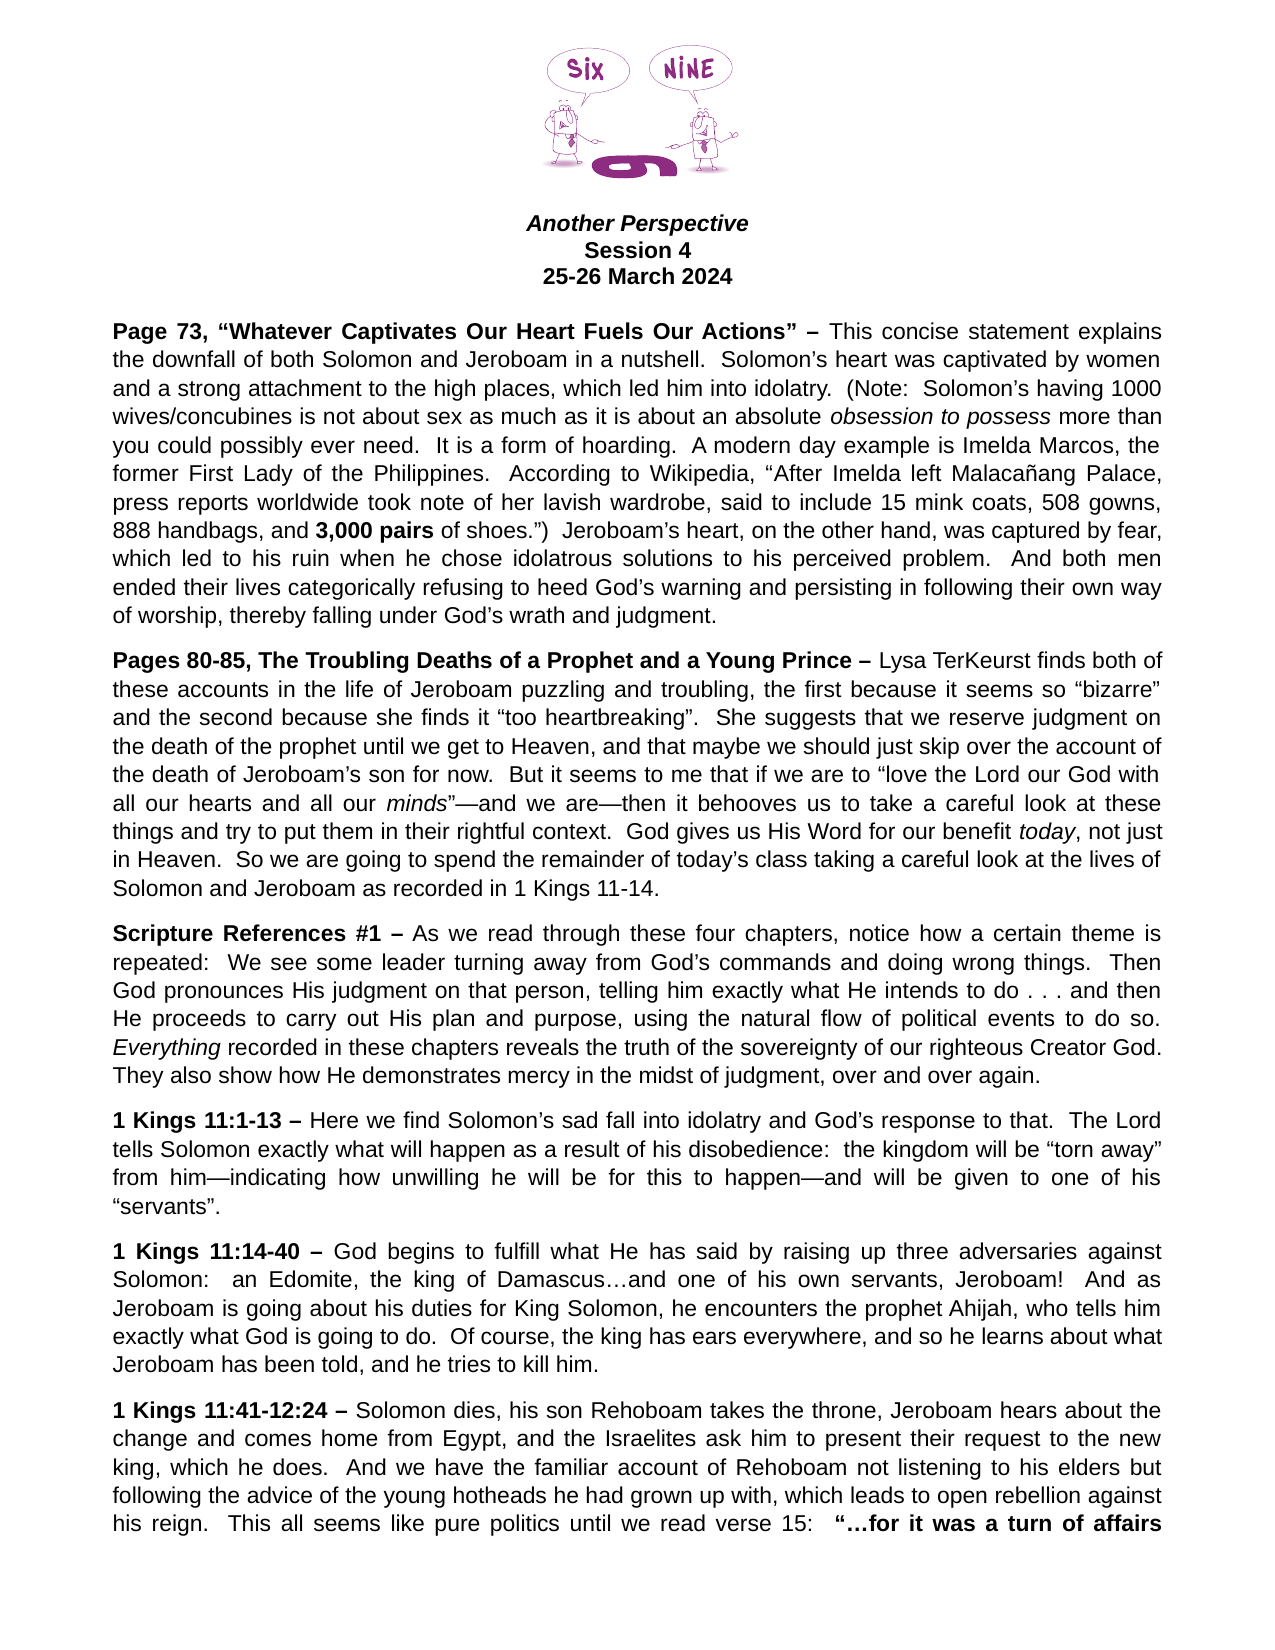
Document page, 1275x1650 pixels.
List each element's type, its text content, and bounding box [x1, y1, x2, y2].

text 1 Kings 11:14-40 – God begins to fulfill what He has said by raising up three adversaries against Solomon: an Edomite, the king of Damascus…and one of his own servants, Jeroboam! And as Jeroboam is going about his duties for King Solomon, he encounters the prophet Ahijah, who tells him exactly what God is going to do. Of course, the king has ears everywhere, and so he learns about what Jeroboam has been told, and he tries to kill him. [112, 1238, 1162, 1378]
text Session 4 [112, 237, 1162, 263]
text 1 Kings 11:1-13 – Here we find Solomon’s sad fall into idolatry and God’s response to that. The Lord tells Solomon exactly what will happen as a result of his disobedience: the kingdom will be “torn away” from him—indicating how unwilling he will be for this to happen—and will be given to one of his “servants”. [112, 1107, 1162, 1219]
text Page 73, “Whatever Captivates Our Heart Fuels Our Actions” – This concise statement explains the downfall of both Solomon and Jeroboam in a nutshell. Solomon’s heart was captivated by women and a strong attachment to the high places, which led him into idolatry. (Note: Solomon’s having 1000 wives/concubines is not about sex as much as it is about an absolute obsession to possess more than you could possibly ever need. It is a form of hoarding. A modern day example is Imelda Marcos, the former First Lady of the Philippines. According to Wikipedia, “After Imelda left Malacañang Palace, press reports worldwide took note of her lavish wardrobe, said to include 15 mink coats, 508 gowns, 888 handbags, and 3,000 pairs of shoes.”) Jeroboam’s heart, on the other hand, was captured by fear, which led to his ruin when he chose idolatrous solutions to his perceived problem. And both men ended their lives categorically refusing to heed God’s warning and persisting in following their own way of worship, thereby falling under God’s wrath and judgment. [112, 318, 1162, 629]
text Another Perspective [112, 210, 1162, 237]
text Scripture References #1 – As we read through these four chapters, notice how a certain theme is repeated: We see some leader turning away from God’s commands and doing wrong things. Then God pronounces His judgment on that person, telling him exactly what He intends to do . . . and then He proceeds to carry out His plan and purpose, using the natural flow of political events to do so. Everything recorded in these chapters reveals the truth of the sovereignty of our righteous Creator God. They also show how He demonstrates mercy in the midst of judgment, over and over again. [112, 920, 1162, 1088]
text 25-26 March 2024 [112, 263, 1162, 289]
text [112, 1397, 1162, 1537]
text Pages 80-85, The Troubling Deaths of a Prophet and a Young Prince – Lysa TerKeurst finds both of these accounts in the life of Jeroboam puzzling and troubling, the first because it seems so “bizarre” and the second because she finds it “too heartbreaking”. She suggests that we reserve judgment on the death of the prophet until we get to Heaven, and that maybe we should just skip over the account of the death of Jeroboam’s son for now. But it seems to me that if we are to “love the Lord our God with all our hearts and all our minds”—and we are—then it behooves us to take a careful look at these things and try to put them in their rightful context. God gives us His Word for our benefit today, not just in Heaven. So we are going to spend the remainder of today’s class taking a careful look at the lives of Solomon and Jeroboam as recorded in 1 Kings 11-14. [112, 647, 1162, 901]
